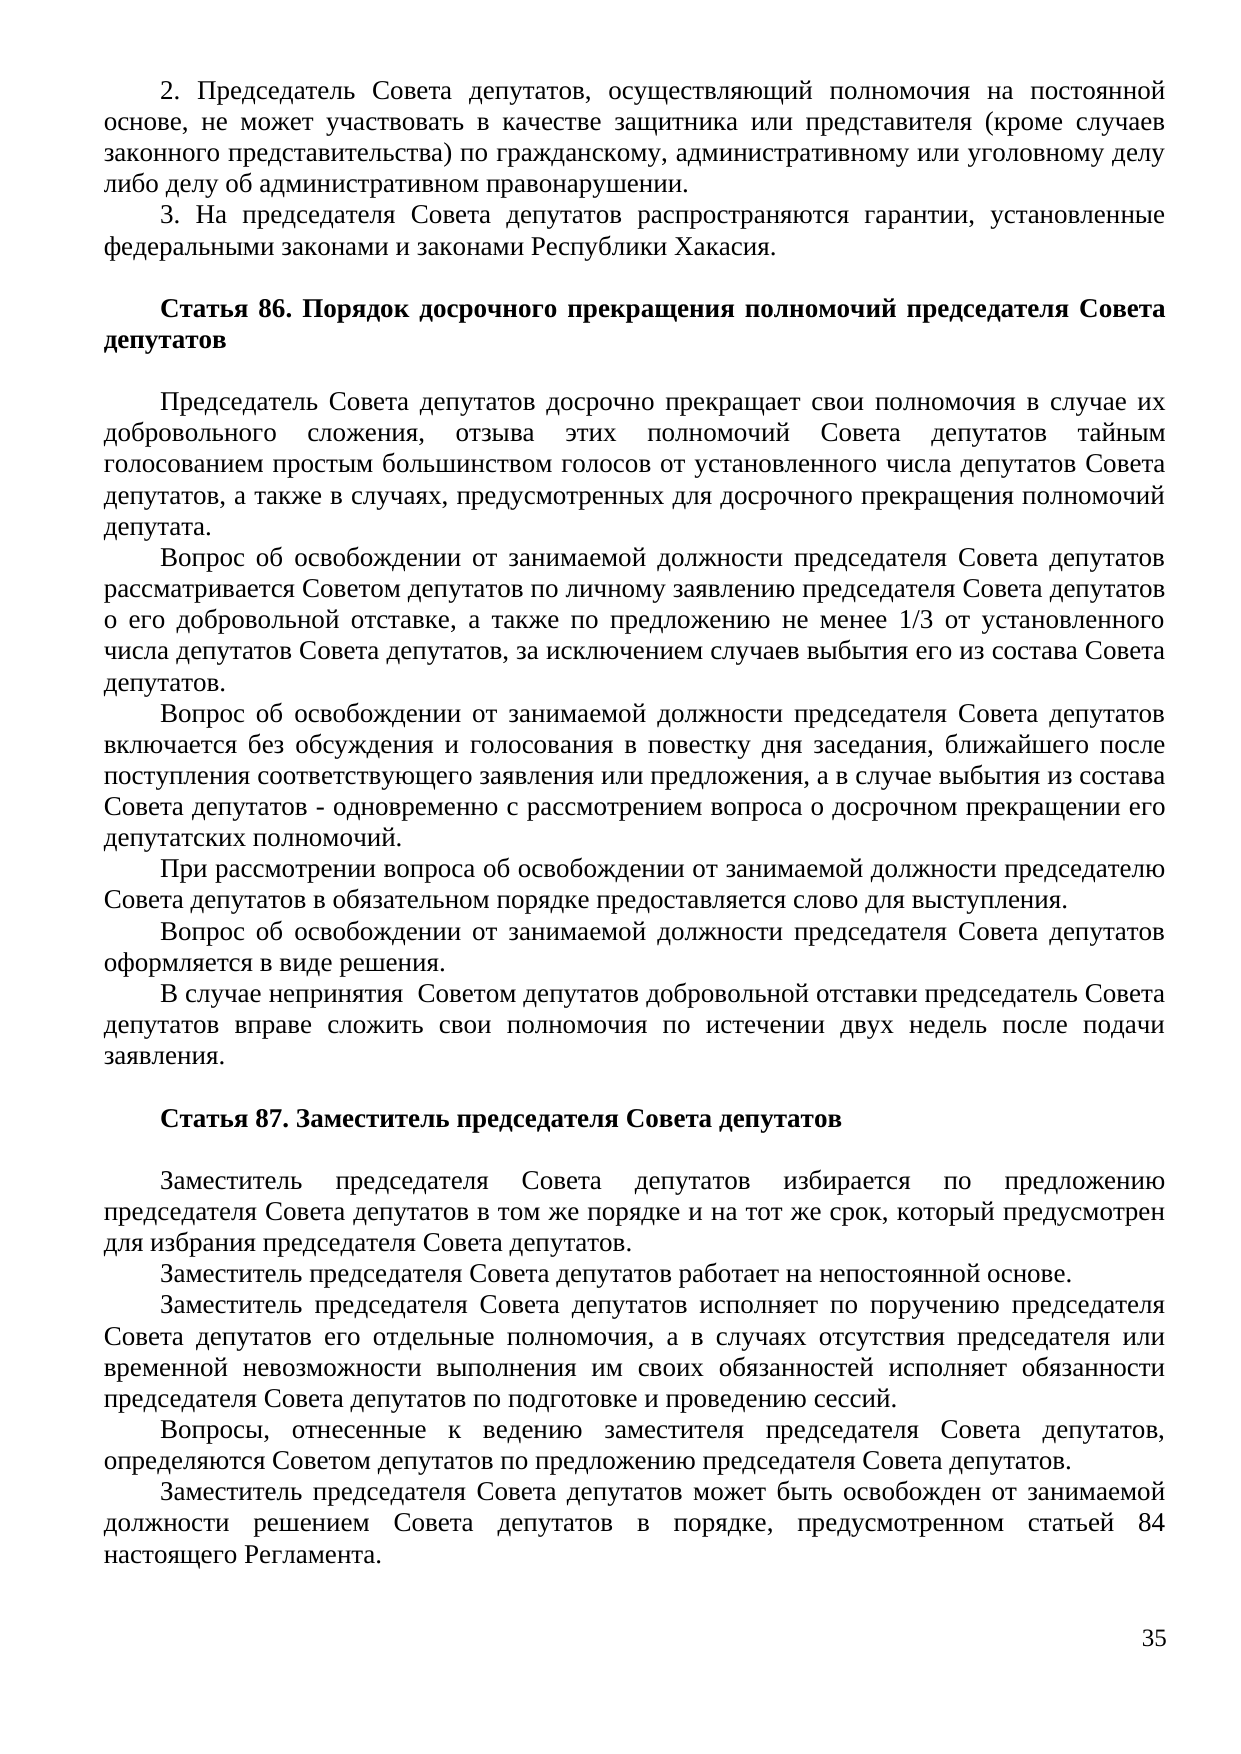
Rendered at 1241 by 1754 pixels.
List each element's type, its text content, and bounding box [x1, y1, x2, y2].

text Заместитель председателя Совета депутатов работает на непостоянной основе. [103, 1257, 1167, 1288]
text Заместитель председателя Совета депутатов может быть освобожден от занимаемой должности решением Совета депутатов в порядке, предусмотренном статьей 84 настоящего Регламента. [103, 1475, 1167, 1569]
text Статья 86. Порядок досрочного прекращения полномочий председателя Совета депутатов [103, 292, 1167, 354]
text Статья 87. Заместитель председателя Совета депутатов [103, 1102, 1167, 1133]
text Вопрос об освобождении от занимаемой должности председателя Совета депутатов оформляется в виде решения. [103, 915, 1167, 977]
text При рассмотрении вопроса об освобождении от занимаемой должности председателю Совета депутатов в обязательном порядке предоставляется слово для выступления. [103, 852, 1167, 915]
text Заместитель председателя Совета депутатов исполняет по поручению председателя Совета депутатов его отдельные полномочия, а в случаях отсутствия председателя или временной невозможности выполнения им своих обязанностей исполняет обязанности председателя Совета депутатов по подготовке и проведению сессий. [103, 1288, 1167, 1413]
text В случае непринятия Советом депутатов добровольной отставки председатель Совета депутатов вправе сложить свои полномочия по истечении двух недель после подачи заявления. [103, 977, 1167, 1071]
text Председатель Совета депутатов досрочно прекращает свои полномочия в случае их добровольного сложения, отзыва этих полномочий Совета депутатов тайным голосованием простым большинством голосов от установленного числа депутатов Совета депутатов, а также в случаях, предусмотренных для досрочного прекращения полномочий депутата. [103, 385, 1167, 541]
text Вопрос об освобождении от занимаемой должности председателя Совета депутатов рассматривается Советом депутатов по личному заявлению председателя Совета депутатов о его добровольной отставке, а также по предложению не менее 1/3 от установленного числа депутатов Совета депутатов, за исключением случаев выбытия его из состава Совета депутатов. [103, 541, 1167, 697]
text Вопрос об освобождении от занимаемой должности председателя Совета депутатов включается без обсуждения и голосования в повестку дня заседания, ближайшего после поступления соответствующего заявления или предложения, а в случае выбытия из состава Совета депутатов - одновременно с рассмотрением вопроса о досрочном прекращении его депутатских полномочий. [103, 697, 1167, 852]
text Вопросы, отнесенные к ведению заместителя председателя Совета депутатов, определяются Советом депутатов по предложению председателя Совета депутатов. [103, 1413, 1167, 1475]
text 2. Председатель Совета депутатов, осуществляющий полномочия на постоянной основе, не может участвовать в качестве защитника или представителя (кроме случаев законного представительства) по гражданскому, административному или уголовному делу либо делу об административном правонарушении. [103, 74, 1167, 198]
text Заместитель председателя Совета депутатов избирается по предложению председателя Совета депутатов в том же порядке и на тот же срок, который предусмотрен для избрания председателя Совета депутатов. [103, 1164, 1167, 1257]
text 3. На председателя Совета депутатов распространяются гарантии, установленные федеральными законами и законами Республики Хакасия. [103, 198, 1167, 261]
